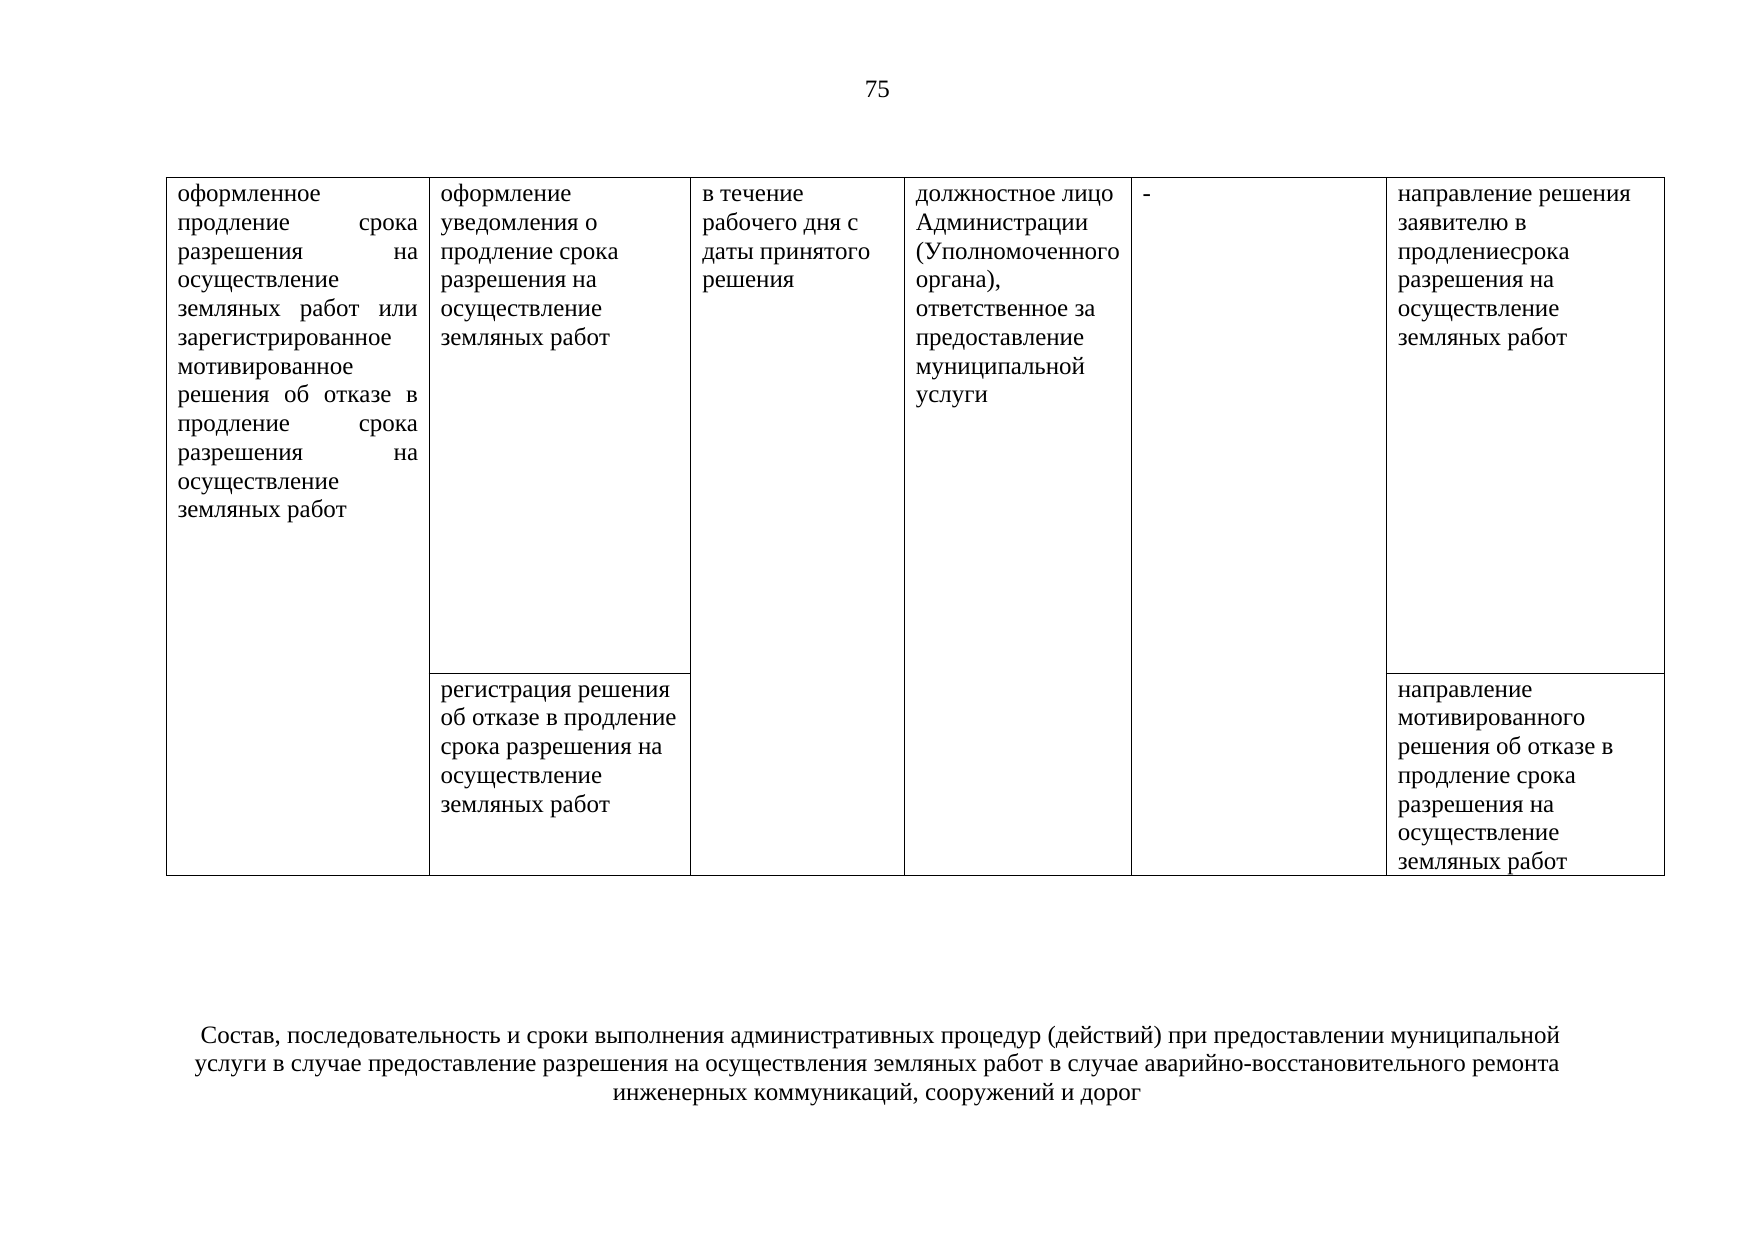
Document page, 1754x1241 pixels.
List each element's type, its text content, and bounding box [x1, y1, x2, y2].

table_cell - [1132, 178, 1386, 875]
table_cell направление решения заявителю в продлениесрока разрешения на осуществление земляных работ [1387, 178, 1664, 673]
table_cell должностное лицо Администрации (Уполномоченного органа), ответственное за предоставление муниципальной услуги [905, 178, 1131, 875]
table_cell регистрация решения об отказе в продление срока разрешения на осуществление земляных работ [430, 674, 690, 875]
table_cell направление мотивированного решения об отказе в продление срока разрешения на осуществление земляных работ [1387, 674, 1664, 875]
table_cell в течение рабочего дня с даты принятого решения [691, 178, 904, 875]
table_cell оформленное продление срока разрешения на осуществление земляных работ или зарегистрированное мотивированное решения об отказе в продление срока разрешения на осуществление земляных работ [167, 178, 429, 875]
table_cell оформление уведомления о продление срока разрешения на осуществление земляных работ [430, 178, 690, 673]
text Состав, последовательность и сроки выполнения административных процедур (действий) при предоставлении муниципальной услуги в случае предоставление разрешения на осуществления земляных работ в случае аварийно-восстановительного ремонта инженерных коммуникаций, сооружений и дорог [177, 1020, 1577, 1106]
